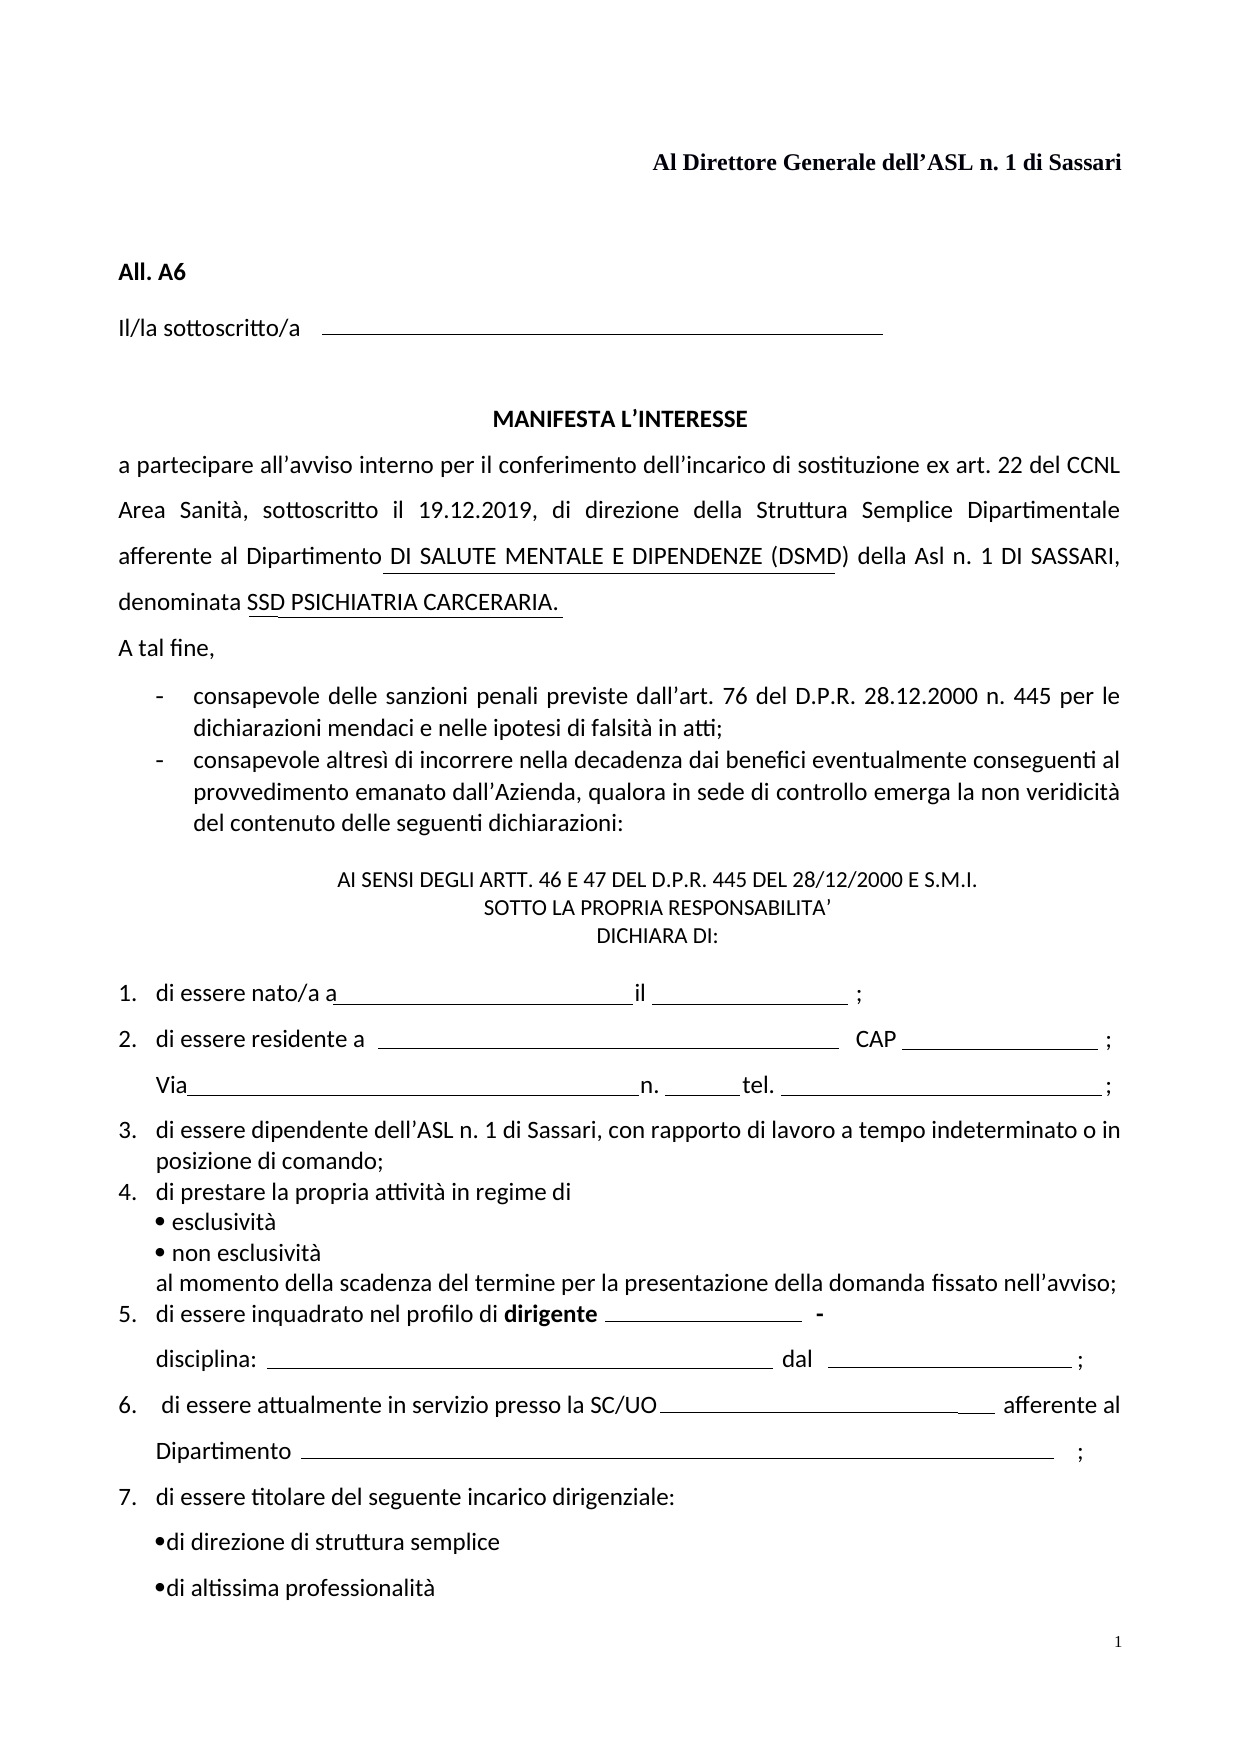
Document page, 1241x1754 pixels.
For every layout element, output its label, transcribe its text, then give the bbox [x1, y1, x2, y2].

list consapevole altresì di incorrere nella decadenza dai benefici eventualmente conseguenti al provvedimento emanato dall’Azienda, qualora in sede di controllo emerga la non veridicità del contenuto delle seguenti dichiarazioni: [156, 742, 1122, 837]
list SOTTO LA PROPRIA RESPONSABILITA’ [193, 893, 1122, 921]
list al momento della scadenza del termine per la presentazione della domanda fissato nell’avviso; [156, 1267, 1122, 1298]
list non esclusività [156, 1237, 1122, 1267]
list di essere inquadrato nel profilo di dirigente - [118, 1298, 1122, 1328]
list disciplina: dal ; [156, 1343, 1122, 1374]
list di essere dipendente dell’ASL n. 1 di Sassari, con rapporto di lavoro a tempo indeterminato o in posizione di comando; [118, 1114, 1122, 1176]
list consapevole delle sanzioni penali previste dall’art. 76 del D.P.R. 28.12.2000 n. 445 per le dichiarazioni mendaci e nelle ipotesi di falsità in atti; [156, 678, 1122, 742]
text A tal fine, [118, 632, 1122, 662]
list AI SENSI DEGLI ARTT. 46 E 47 DEL D.P.R. 445 DEL 28/12/2000 E S.M.I. [193, 865, 1122, 893]
list esclusività [156, 1206, 1122, 1237]
list di essere titolare del seguente incarico dirigenziale: [118, 1481, 1122, 1511]
list di essere nato/a a il ; [118, 977, 1122, 1008]
list di altissima professionalità [156, 1572, 1122, 1603]
text Il/la sottoscritto/a [118, 312, 1122, 342]
list DICHIARA DI: [193, 921, 1122, 949]
list di essere residente a CAP ; Via n. tel. ; [118, 1023, 1122, 1099]
list di direzione di struttura semplice [156, 1526, 1122, 1557]
text All. A6 [118, 256, 1122, 286]
list di prestare la propria attività in regime di [118, 1176, 1122, 1206]
text Al Direttore Generale dell’ASL n. 1 di Sassari [118, 148, 1122, 175]
text MANIFESTA L’INTERESSE [118, 403, 1122, 434]
list di essere attualmente in servizio presso la SC/UO afferente al Dipartimento ; [118, 1389, 1122, 1465]
text a partecipare all’avviso interno per il conferimento dell’incarico di sostituzione ex art. 22 del CCNL Area Sanità, sottoscritto il 19.12.2019, di direzione della Struttura Semplice Dipartimentale afferente al Dipartimento DI SALUTE MENTALE E DIPENDENZE (DSMD) della Asl n. 1 DI SASSARI, denominata SSD PSICHIATRIA CARCERARIA. [118, 449, 1122, 617]
